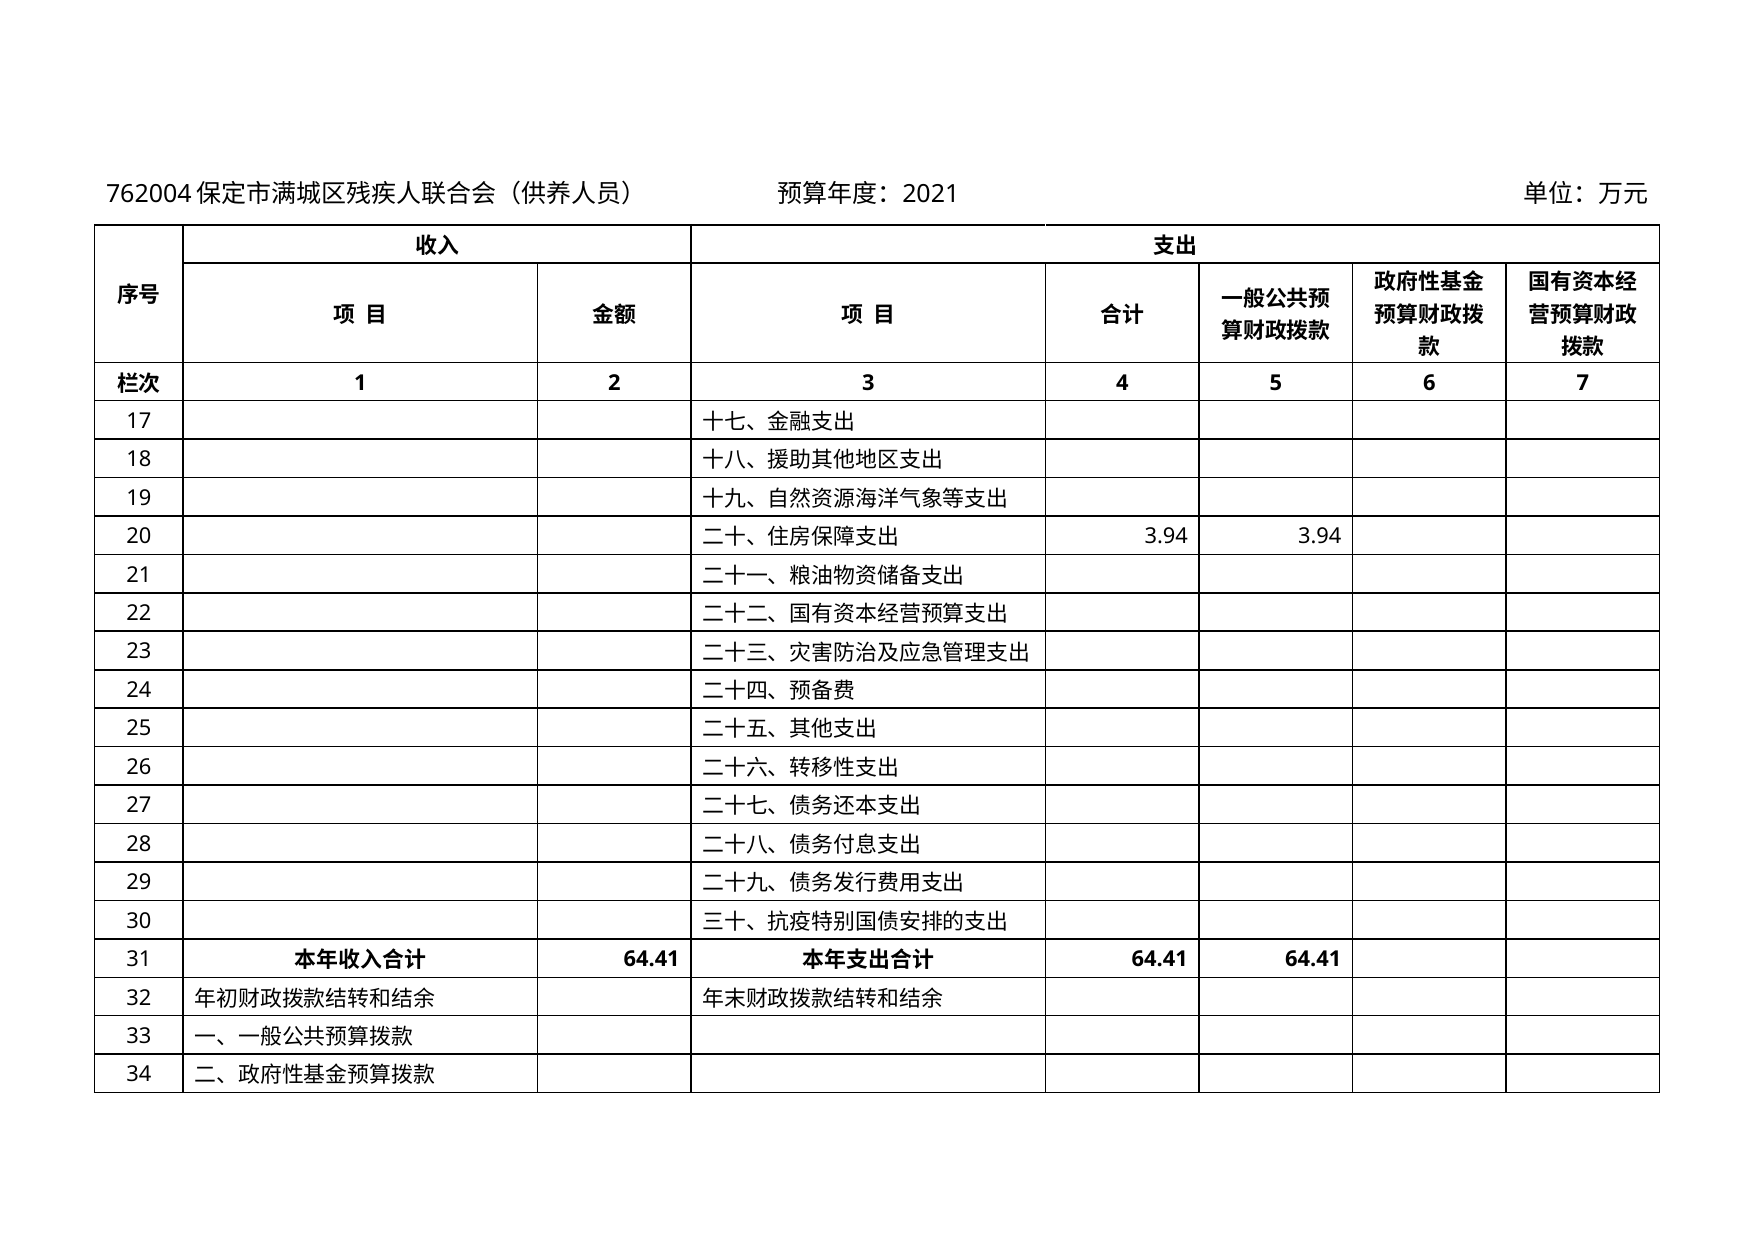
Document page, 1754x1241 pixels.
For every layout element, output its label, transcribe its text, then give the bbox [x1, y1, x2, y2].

table_cell 二十、住房保障支出 [692, 517, 1045, 553]
table_cell [538, 478, 690, 515]
table_cell [1200, 594, 1352, 630]
table_header 762004保定市满城区残疾人联合会（供养人员） [95, 159, 690, 224]
table_cell [1200, 632, 1352, 669]
table_cell 二十二、国有资本经营预算支出 [692, 594, 1045, 630]
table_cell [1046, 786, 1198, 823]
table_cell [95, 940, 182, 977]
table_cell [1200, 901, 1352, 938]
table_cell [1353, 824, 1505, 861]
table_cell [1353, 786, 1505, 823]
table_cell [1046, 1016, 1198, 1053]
table_cell [1200, 401, 1352, 438]
table_cell 1 [184, 363, 537, 400]
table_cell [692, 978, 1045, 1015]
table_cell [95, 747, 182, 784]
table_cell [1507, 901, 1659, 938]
table_cell 十八、援助其他地区支出 [692, 440, 1045, 477]
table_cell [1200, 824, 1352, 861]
table_cell [538, 517, 690, 553]
table_cell [184, 632, 537, 669]
table_cell 17 [95, 401, 182, 438]
table_cell 6 [1353, 363, 1505, 400]
table_cell [1046, 401, 1198, 438]
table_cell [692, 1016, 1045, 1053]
table_cell [1046, 440, 1198, 477]
table_cell 国有资本经营预算财政拨款 [1507, 264, 1659, 361]
table_cell [1353, 555, 1505, 592]
table_cell 4 [1046, 363, 1198, 400]
table_cell [1507, 594, 1659, 630]
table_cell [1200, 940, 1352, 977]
table_cell 22 [95, 594, 182, 630]
table_cell [184, 401, 537, 438]
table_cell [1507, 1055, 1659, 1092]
table_cell [1200, 440, 1352, 477]
table_cell 金额 [538, 264, 690, 361]
table_cell [1507, 401, 1659, 438]
table_cell [184, 440, 537, 477]
table_cell 二十四、预备费 [692, 671, 1045, 707]
table_cell 二十一、粮油物资储备支出 [692, 555, 1045, 592]
table_cell 20 [95, 517, 182, 553]
table_cell [1046, 671, 1198, 707]
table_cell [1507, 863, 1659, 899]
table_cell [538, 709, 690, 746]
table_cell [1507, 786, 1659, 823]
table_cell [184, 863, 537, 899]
table_cell 序号 [95, 226, 182, 361]
table_cell [1046, 478, 1198, 515]
table_cell [538, 594, 690, 630]
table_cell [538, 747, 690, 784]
table_cell 十七、金融支出 [692, 401, 1045, 438]
table_cell [1353, 478, 1505, 515]
table_cell [1507, 555, 1659, 592]
table_cell [1200, 478, 1352, 515]
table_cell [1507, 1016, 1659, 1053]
table_cell 3.94 [1046, 517, 1198, 553]
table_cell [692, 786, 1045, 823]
table_cell [538, 632, 690, 669]
table_cell [1353, 517, 1505, 553]
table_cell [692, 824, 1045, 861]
table_cell 7 [1507, 363, 1659, 400]
table_cell 栏次 [95, 363, 182, 400]
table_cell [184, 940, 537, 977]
table_cell [1046, 632, 1198, 669]
table_cell [1507, 671, 1659, 707]
table_cell 5 [1200, 363, 1352, 400]
table_cell [1046, 594, 1198, 630]
table_cell 十九、自然资源海洋气象等支出 [692, 478, 1045, 515]
table_cell [184, 671, 537, 707]
table_cell [184, 594, 537, 630]
table_cell [1353, 594, 1505, 630]
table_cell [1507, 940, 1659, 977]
table_cell 24 [95, 671, 182, 707]
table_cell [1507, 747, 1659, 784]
table_cell [1507, 440, 1659, 477]
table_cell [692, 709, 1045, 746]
table_cell [538, 401, 690, 438]
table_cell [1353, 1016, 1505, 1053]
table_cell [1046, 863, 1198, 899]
table_cell 二十三、灾害防治及应急管理支出 [692, 632, 1045, 669]
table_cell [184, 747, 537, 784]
table_cell 收入 [184, 226, 690, 262]
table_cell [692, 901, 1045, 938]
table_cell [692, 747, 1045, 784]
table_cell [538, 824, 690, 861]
table_cell 2 [538, 363, 690, 400]
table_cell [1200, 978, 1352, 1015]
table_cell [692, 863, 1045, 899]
table_cell 合计 [1046, 264, 1198, 361]
table_cell 项 目 [692, 264, 1045, 361]
table_cell [184, 555, 537, 592]
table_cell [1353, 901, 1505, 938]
table_cell [1507, 632, 1659, 669]
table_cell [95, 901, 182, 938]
table_cell 项 目 [184, 264, 537, 361]
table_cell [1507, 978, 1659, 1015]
table_cell [538, 555, 690, 592]
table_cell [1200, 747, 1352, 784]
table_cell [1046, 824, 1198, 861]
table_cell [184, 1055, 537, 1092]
table_header 单位：万元 [1046, 159, 1659, 224]
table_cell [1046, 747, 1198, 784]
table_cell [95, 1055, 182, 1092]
table_cell [1353, 671, 1505, 707]
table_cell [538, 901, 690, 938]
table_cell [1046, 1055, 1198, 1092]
table_cell [538, 671, 690, 707]
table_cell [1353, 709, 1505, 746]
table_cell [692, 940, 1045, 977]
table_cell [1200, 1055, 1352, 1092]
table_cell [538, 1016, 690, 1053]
table_cell 23 [95, 632, 182, 669]
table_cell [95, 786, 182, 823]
table_cell 支出 [692, 226, 1659, 262]
table_cell 19 [95, 478, 182, 515]
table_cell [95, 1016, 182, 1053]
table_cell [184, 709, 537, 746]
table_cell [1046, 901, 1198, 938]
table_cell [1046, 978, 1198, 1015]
table_cell [1046, 555, 1198, 592]
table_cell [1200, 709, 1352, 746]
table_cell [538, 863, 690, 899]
table_cell [1353, 440, 1505, 477]
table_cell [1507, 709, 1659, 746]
table_cell [1200, 555, 1352, 592]
table_cell [1507, 478, 1659, 515]
table_cell 3.94 [1200, 517, 1352, 553]
table_cell 18 [95, 440, 182, 477]
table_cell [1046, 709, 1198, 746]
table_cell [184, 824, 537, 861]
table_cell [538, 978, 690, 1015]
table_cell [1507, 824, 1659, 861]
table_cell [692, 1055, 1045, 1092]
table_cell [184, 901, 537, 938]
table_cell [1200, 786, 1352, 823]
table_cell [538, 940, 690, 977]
table_cell [1353, 401, 1505, 438]
table_cell 政府性基金预算财政拨款 [1353, 264, 1505, 361]
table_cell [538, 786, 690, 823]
table_cell [1507, 517, 1659, 553]
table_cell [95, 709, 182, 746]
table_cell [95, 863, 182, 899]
table_header 预算年度：2021 [692, 159, 1045, 224]
table_cell 一般公共预算财政拨款 [1200, 264, 1352, 361]
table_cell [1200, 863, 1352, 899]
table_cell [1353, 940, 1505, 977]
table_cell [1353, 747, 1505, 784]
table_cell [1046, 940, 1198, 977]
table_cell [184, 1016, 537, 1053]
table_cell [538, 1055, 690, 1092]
table_cell [1353, 632, 1505, 669]
table_cell [184, 517, 537, 553]
table_cell 21 [95, 555, 182, 592]
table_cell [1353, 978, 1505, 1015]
table_cell 3 [692, 363, 1045, 400]
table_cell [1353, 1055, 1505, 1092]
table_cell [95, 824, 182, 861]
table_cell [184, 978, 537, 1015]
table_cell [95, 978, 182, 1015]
table_cell [538, 440, 690, 477]
table_cell [1200, 671, 1352, 707]
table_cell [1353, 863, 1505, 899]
table_cell [184, 478, 537, 515]
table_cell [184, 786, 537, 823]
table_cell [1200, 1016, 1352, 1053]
